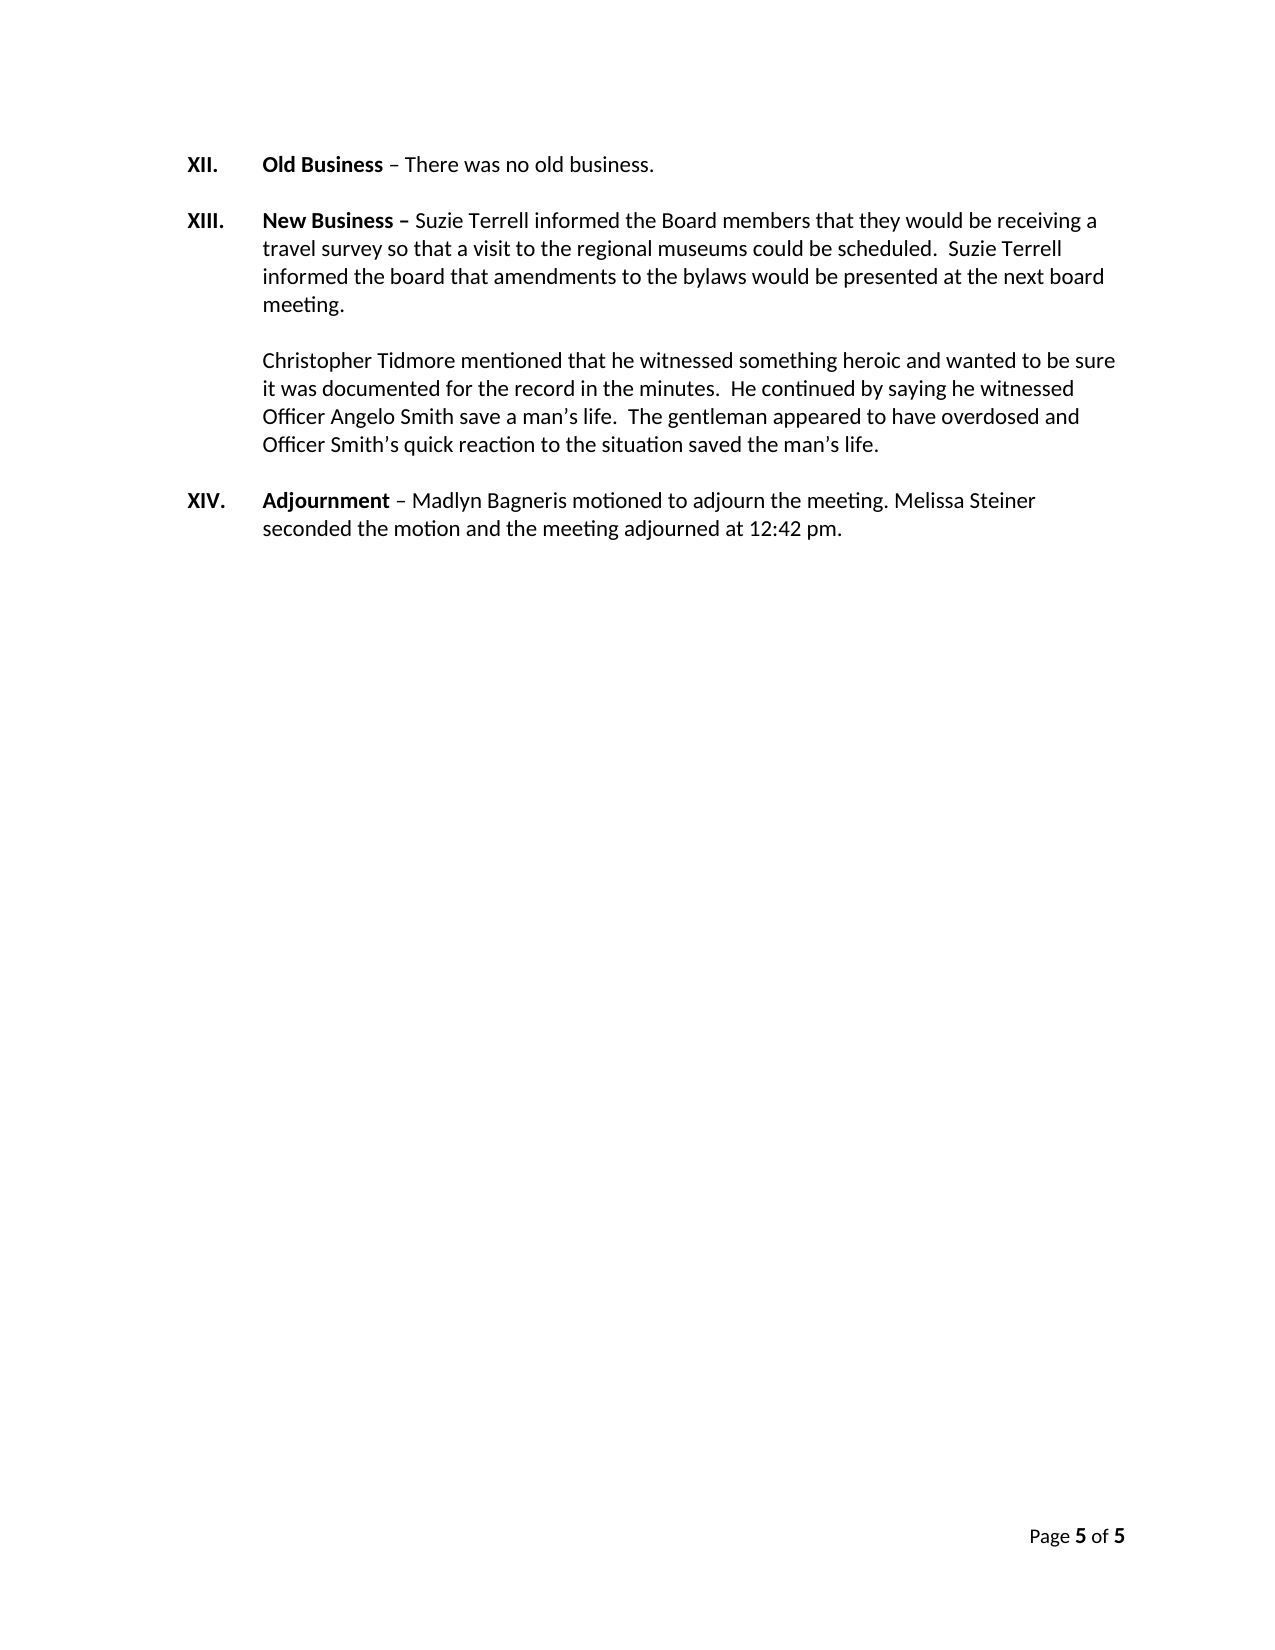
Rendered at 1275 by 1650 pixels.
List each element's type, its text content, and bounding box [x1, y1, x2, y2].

list Christopher Tidmore mentioned that he witnessed something heroic and wanted to be sure it was documented for the record in the minutes. He continued by saying he witnessed Officer Angelo Smith save a man’s life. The gentleman appeared to have overdosed and Officer Smith’s quick reaction to the situation saved the man’s life. [262, 346, 1125, 458]
list Adjournment – Madlyn Bagneris motioned to adjourn the meeting. Melissa Steiner seconded the motion and the meeting adjourned at 12:42 pm. [187, 486, 1125, 542]
list Old Business – There was no old business. [187, 150, 1125, 178]
list New Business – Suzie Terrell informed the Board members that they would be receiving a travel survey so that a visit to the regional museums could be scheduled. Suzie Terrell informed the board that amendments to the bylaws would be presented at the next board meeting. [187, 206, 1125, 318]
